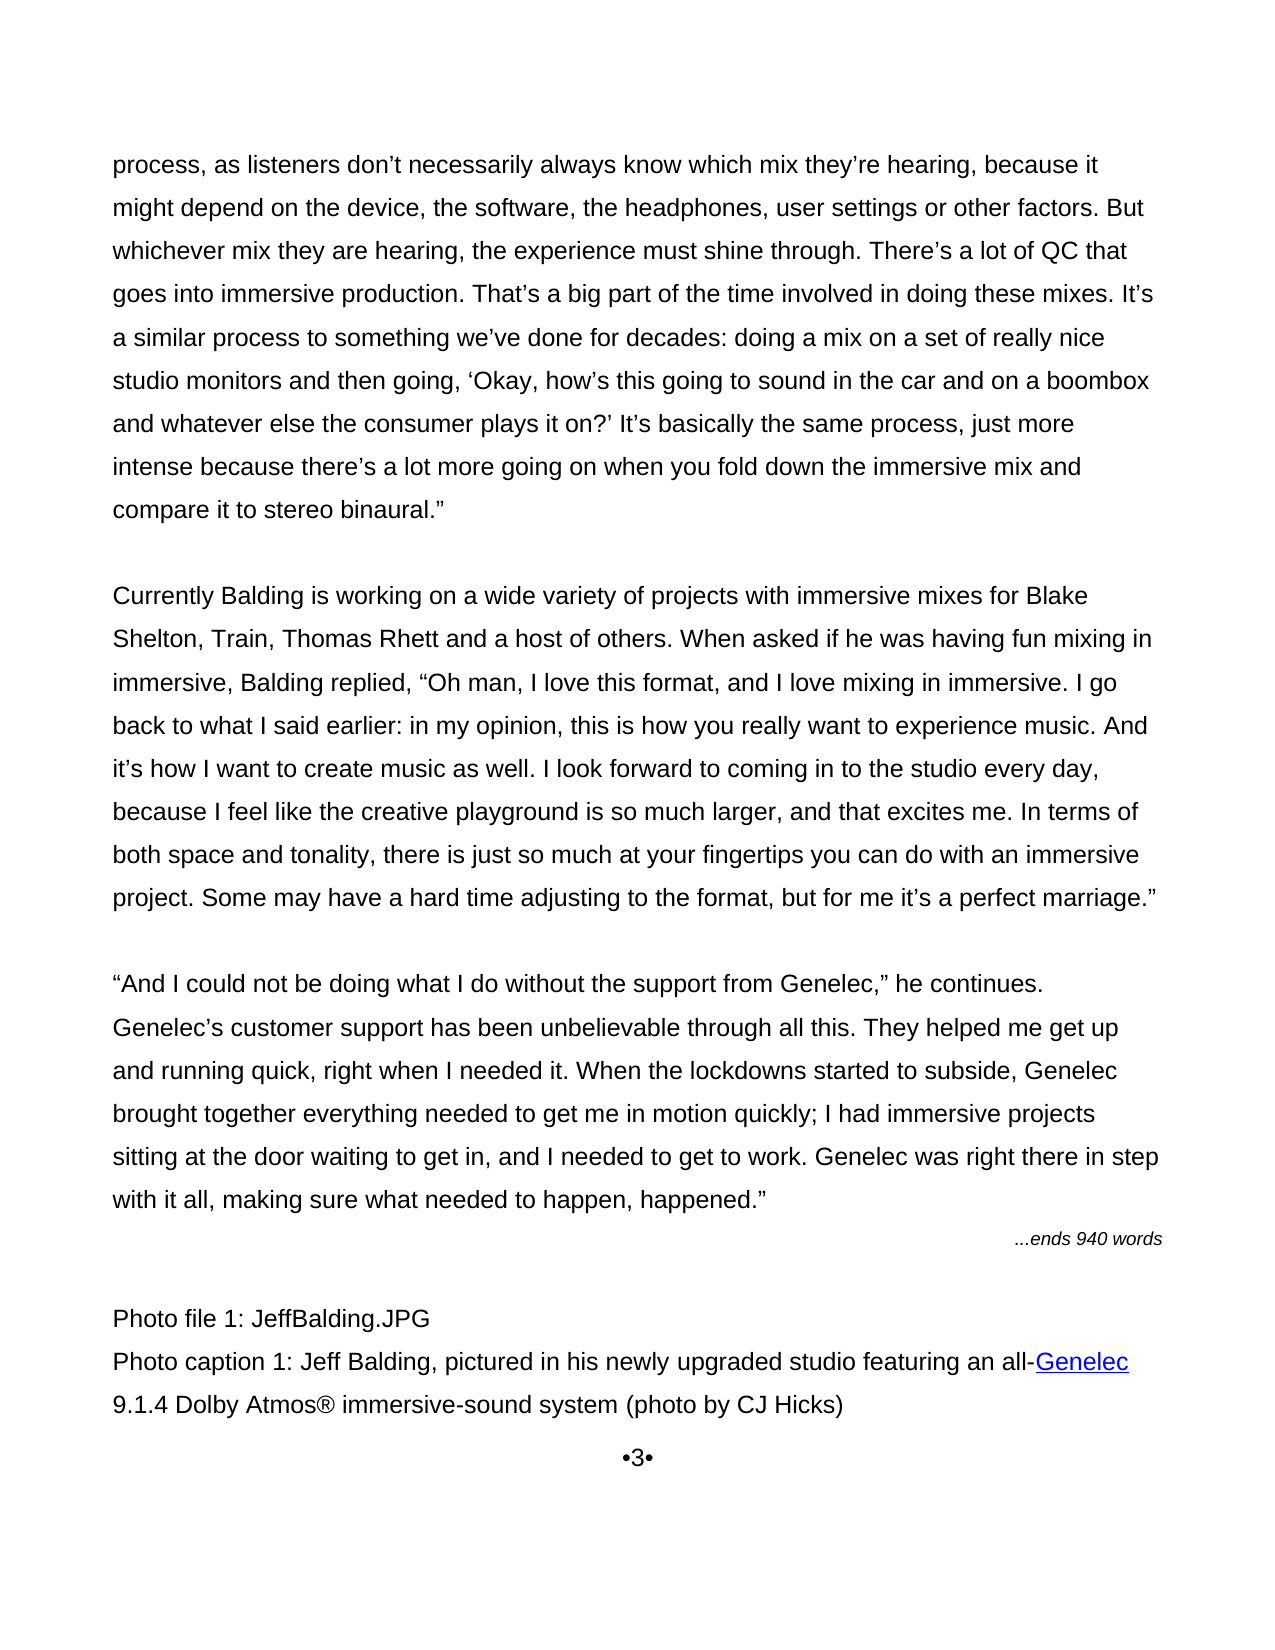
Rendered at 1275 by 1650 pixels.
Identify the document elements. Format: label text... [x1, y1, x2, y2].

text Photo file 1: JeffBalding.JPG [112, 1303, 1162, 1332]
text Photo caption 1: Jeff Balding, pictured in his newly upgraded studio featuring an all-Genelec 9.1.4 Dolby Atmos® immersive-sound system (photo by CJ Hicks) [112, 1347, 1162, 1418]
text “And I could not be doing what I do without the support from Genelec,” he continues. Genelec’s customer support has been unbelievable through all this. They helped me get up and running quick, right when I needed it. When the lockdowns started to subside, Genelec brought together everything needed to get me in motion quickly; I had immersive projects sitting at the door waiting to get in, and I needed to get to work. Genelec was right there in step with it all, making sure what needed to happen, happened.” [112, 969, 1162, 1214]
text Currently Balding is working on a wide variety of projects with immersive mixes for Blake Shelton, Train, Thomas Rhett and a host of others. When asked if he was having fun mixing in immersive, Balding replied, “Oh man, I love this format, and I love mixing in immersive. I go back to what I said earlier: in my opinion, this is how you really want to experience music. And it’s how I want to create music as well. I look forward to coming in to the studio every day, because I feel like the creative playground is so much larger, and that excites me. In terms of both space and tonality, there is just so much at your fingertips you can do with an immersive project. Some may have a hard time adjusting to the format, but for me it’s a perfect marriage.” [112, 581, 1162, 912]
text ...ends 940 words [112, 1228, 1162, 1250]
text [112, 150, 1162, 524]
